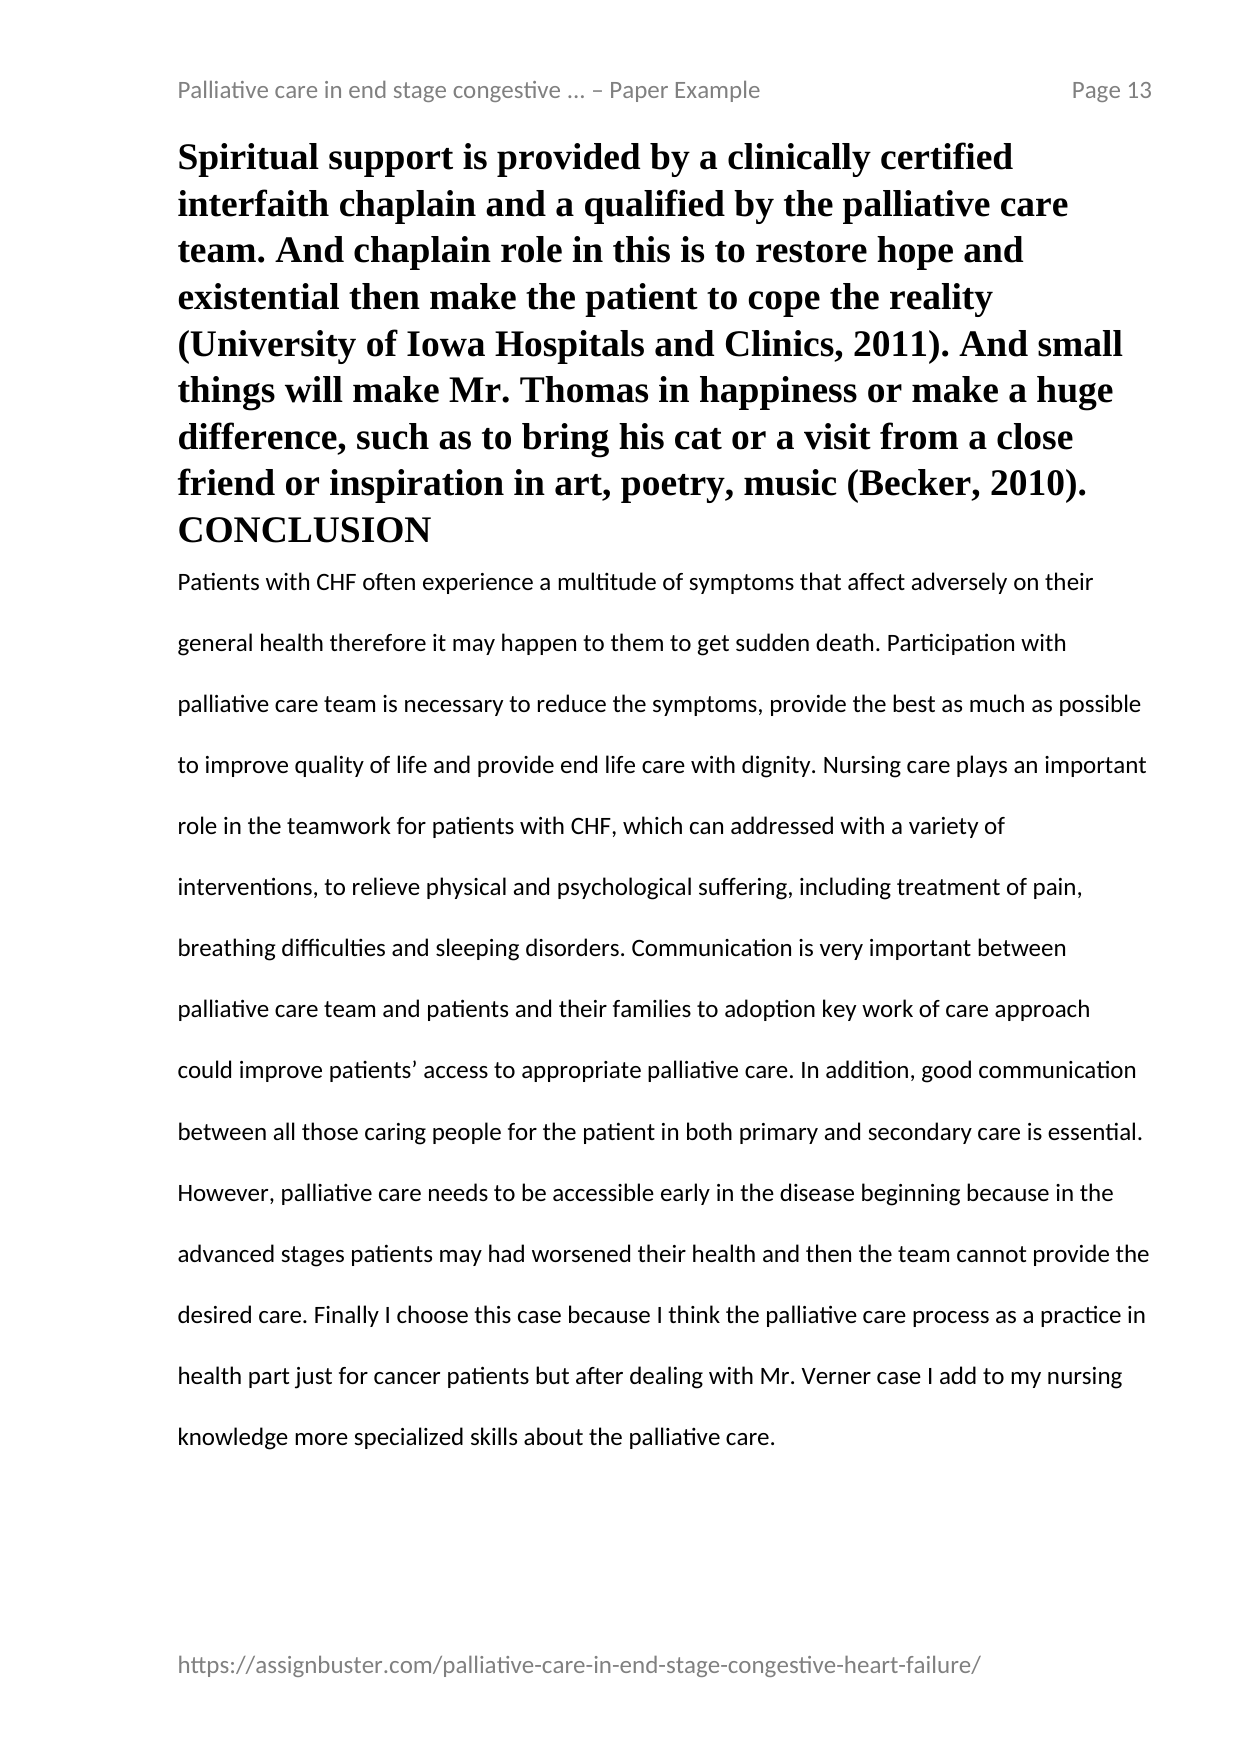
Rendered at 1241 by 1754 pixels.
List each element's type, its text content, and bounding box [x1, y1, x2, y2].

subtitle Spiritual support is provided by a clinically certified interfaith chaplain and a qualified by the palliative care team. And chaplain role in this is to restore hope and existential then make the patient to cope the reality (University of Iowa Hospitals and Clinics, 2011). And small things will make Mr. Thomas in happiness or make a huge difference, such as to bring his cat or a visit from a close friend or inspiration in art, poetry, music (Becker, 2010). CONCLUSION [177, 135, 1152, 550]
text Patients with CHF often experience a multitude of symptoms that affect adversely on their general health therefore it may happen to them to get sudden death. Participation with palliative care team is necessary to reduce the symptoms, provide the best as much as possible to improve quality of life and provide end life care with dignity. Nursing care plays an important role in the teamwork for patients with CHF, which can addressed with a variety of interventions, to relieve physical and psychological suffering, including treatment of pain, breathing difficulties and sleeping disorders. Communication is very important between palliative care team and patients and their families to adoption key work of care approach could improve patients’ access to appropriate palliative care. In addition, good communication between all those caring people for the patient in both primary and secondary care is essential. However, palliative care needs to be accessible early in the disease beginning because in the advanced stages patients may had worsened their health and then the team cannot provide the desired care. Finally I choose this case because I think the palliative care process as a practice in health part just for cancer patients but after dealing with Mr. Verner case I add to my nursing knowledge more specialized skills about the palliative care. [177, 566, 1152, 1451]
